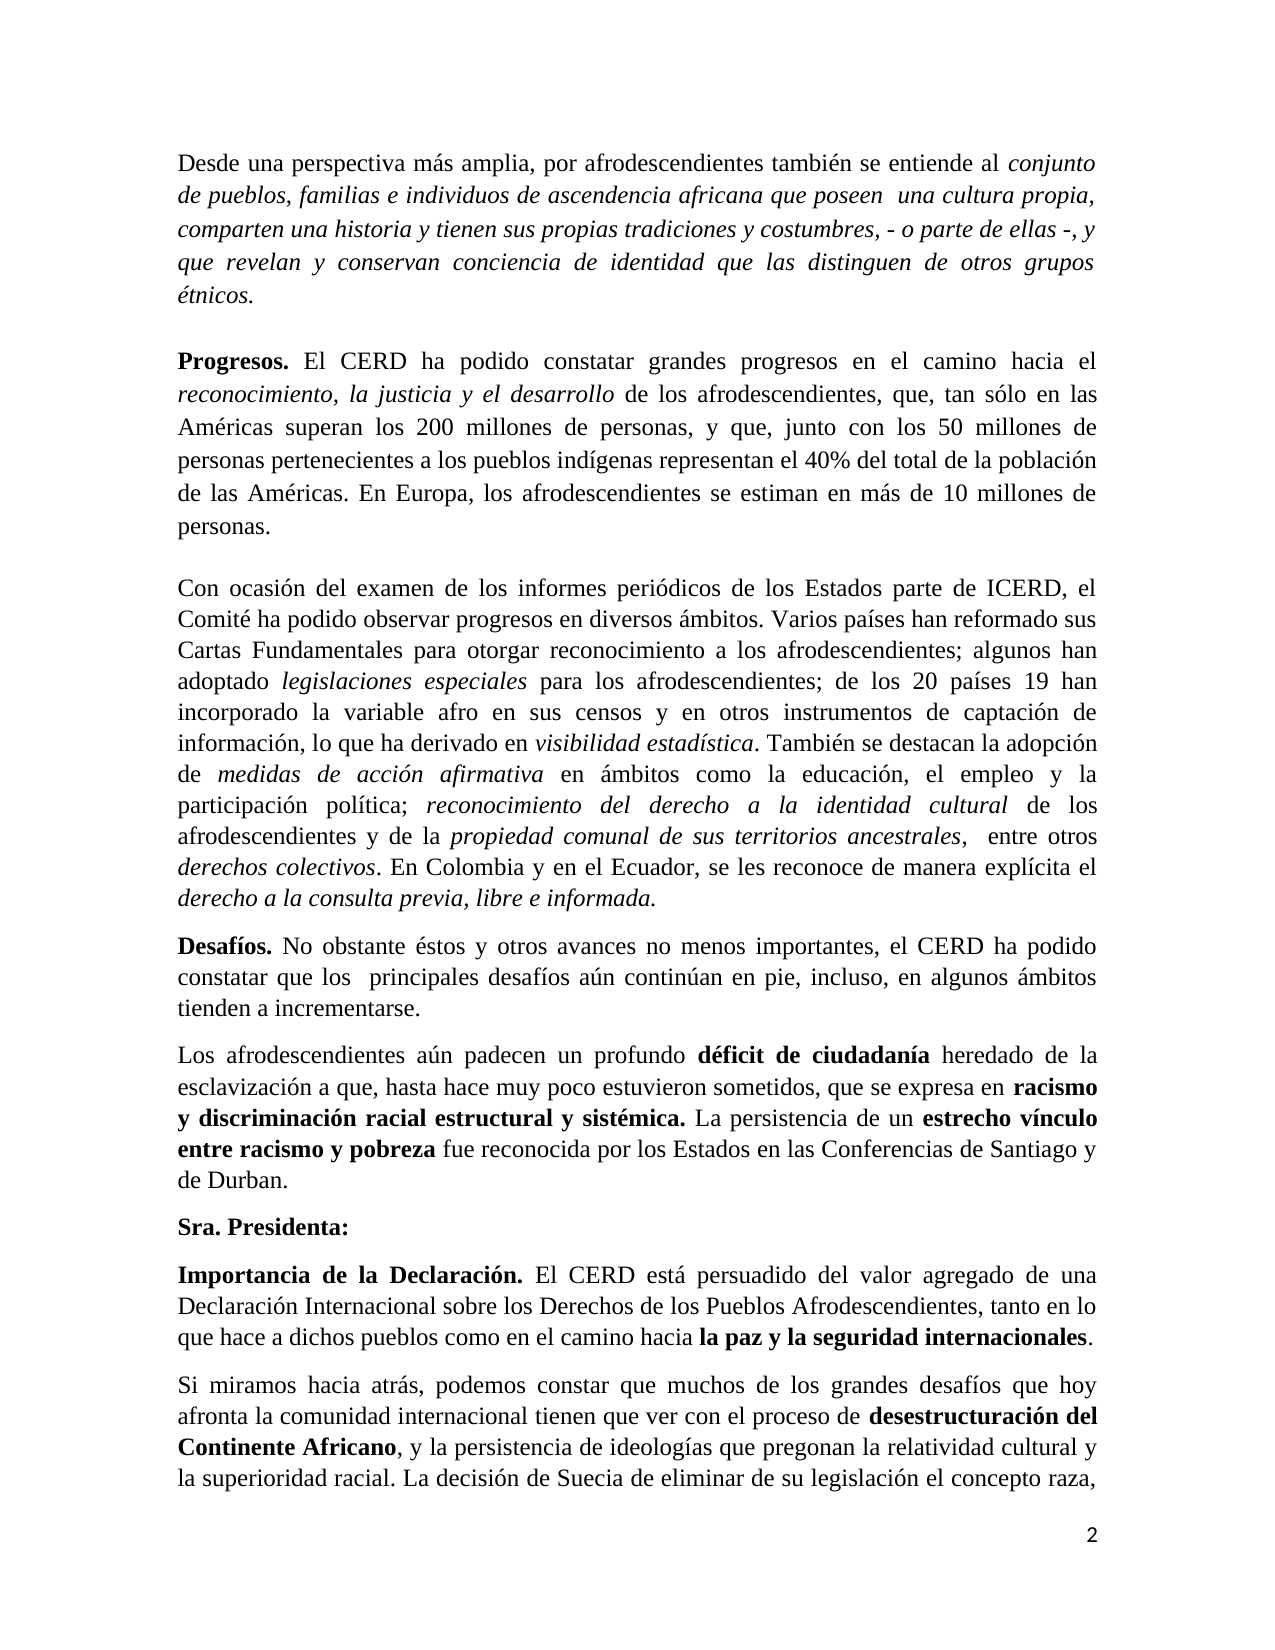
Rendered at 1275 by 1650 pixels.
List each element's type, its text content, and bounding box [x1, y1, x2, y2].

text Importancia de la Declaración. El CERD está persuadido del valor agregado de una Declaración Internacional sobre los Derechos de los Pueblos Afrodescendientes, tanto en lo que hace a dichos pueblos como en el camino hacia la paz y la seguridad internacionales. [177, 1260, 1098, 1351]
text Desde una perspectiva más amplia, por afrodescendientes también se entiende al conjunto de pueblos, familias e individuos de ascendencia africana que poseen una cultura propia, comparten una historia y tienen sus propias tradiciones y costumbres, - o parte de ellas -, y que revelan y conservan conciencia de identidad que las distinguen de otros grupos étnicos. [177, 148, 1098, 308]
text Sra. Presidenta: [177, 1212, 1098, 1241]
text Desafíos. No obstante éstos y otros avances no menos importantes, el CERD ha podido constatar que los principales desafíos aún continúan en pie, incluso, en algunos ámbitos tienden a incrementarse. [177, 931, 1098, 1022]
text Progresos. El CERD ha podido constatar grandes progresos en el camino hacia el reconocimiento, la justicia y el desarrollo de los afrodescendientes, que, tan sólo en las Américas superan los 200 millones de personas, y que, junto con los 50 millones de personas pertenecientes a los pueblos indígenas representan el 40% del total de la población de las Américas. En Europa, los afrodescendientes se estiman en más de 10 millones de personas. [177, 346, 1098, 539]
text Con ocasión del examen de los informes periódicos de los Estados parte de ICERD, el Comité ha podido observar progresos en diversos ámbitos. Varios países han reformado sus Cartas Fundamentales para otorgar reconocimiento a los afrodescendientes; algunos han adoptado legislaciones especiales para los afrodescendientes; de los 20 países 19 han incorporado la variable afro en sus censos y en otros instrumentos de captación de información, lo que ha derivado en visibilidad estadística. También se destacan la adopción de medidas de acción afirmativa en ámbitos como la educación, el empleo y la participación política; reconocimiento del derecho a la identidad cultural de los afrodescendientes y de la propiedad comunal de sus territorios ancestrales, entre otros derechos colectivos. En Colombia y en el Ecuador, se les reconoce de manera explícita el derecho a la consulta previa, libre e informada. [177, 573, 1098, 912]
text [177, 1370, 1098, 1492]
text Los afrodescendientes aún padecen un profundo déficit de ciudadanía heredado de la esclavización a que, hasta hace muy poco estuvieron sometidos, que se expresa en racismo y discriminación racial estructural y sistémica. La persistencia de un estrecho vínculo entre racismo y pobreza fue reconocida por los Estados en las Conferencias de Santiago y de Durban. [177, 1041, 1098, 1193]
